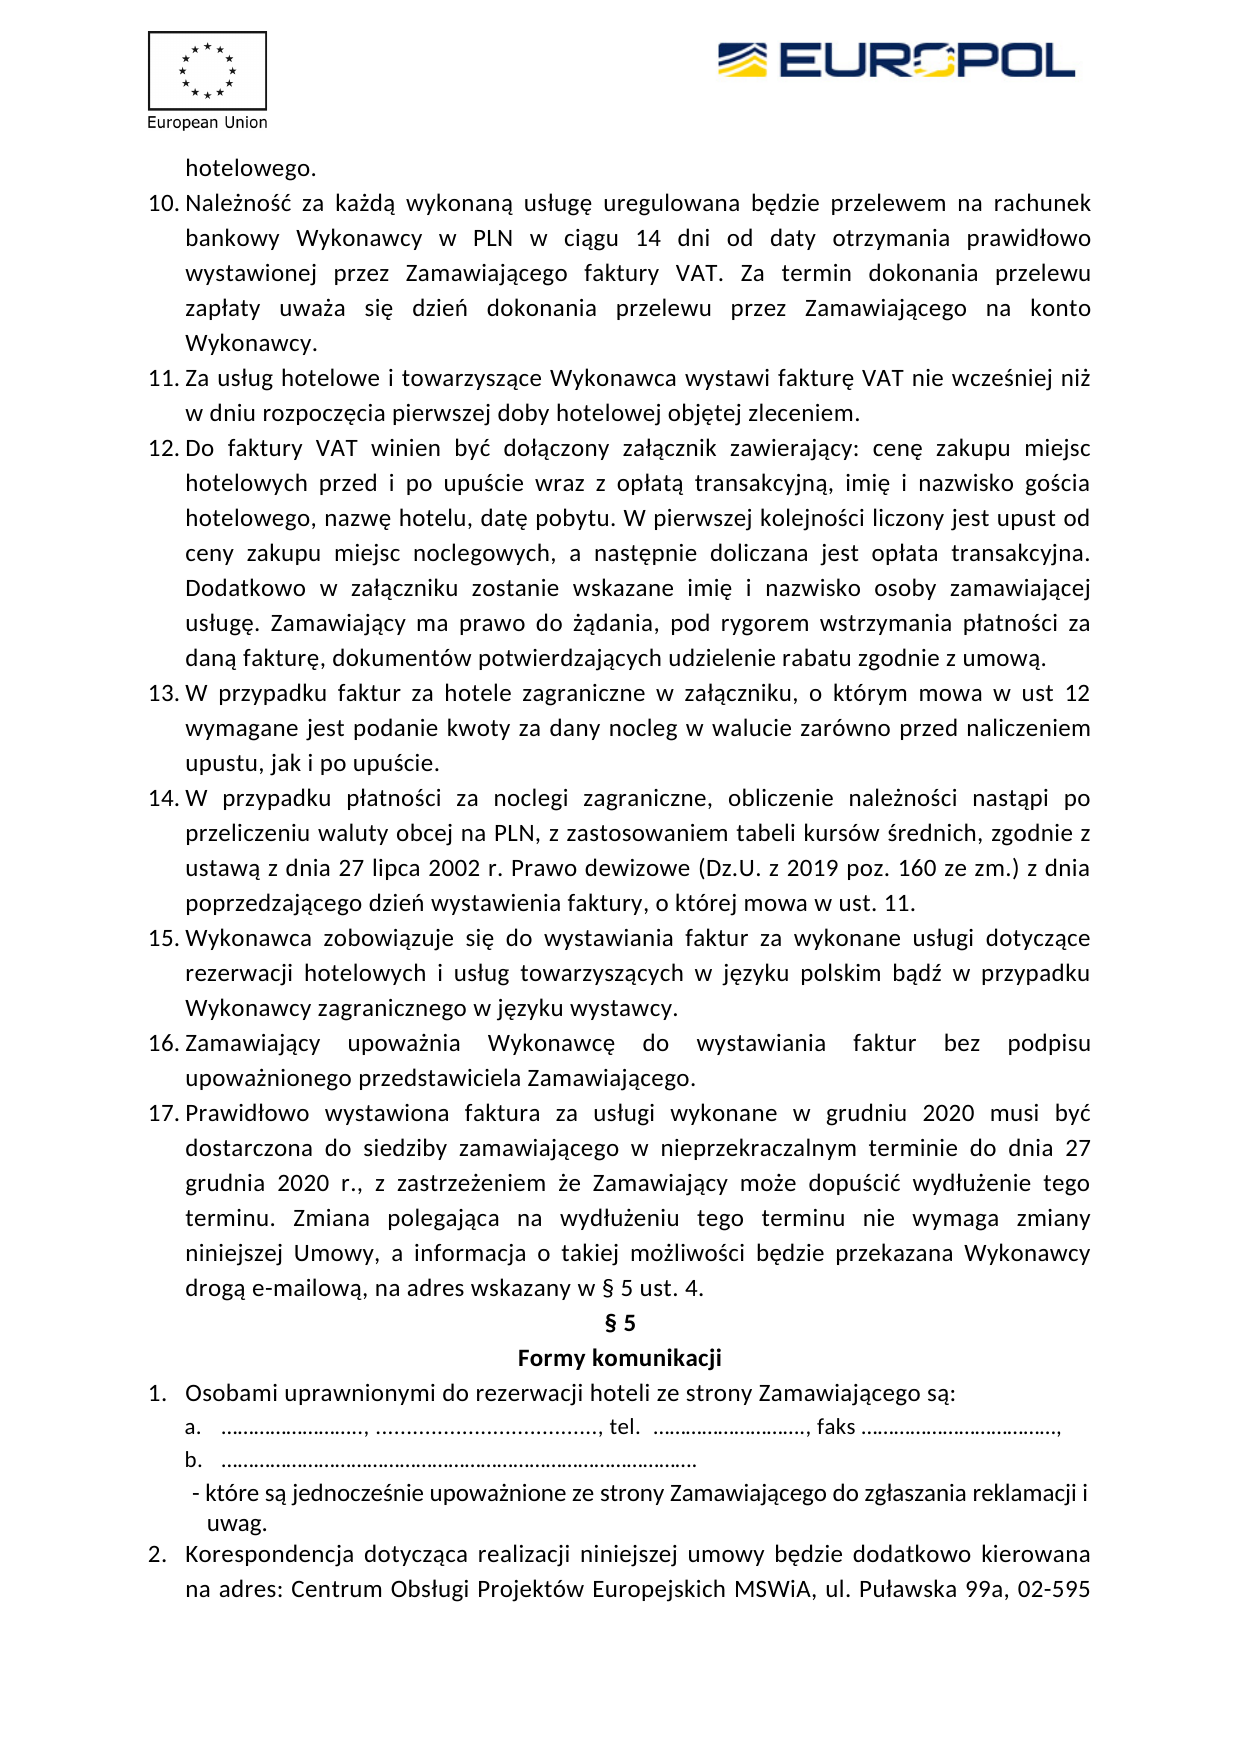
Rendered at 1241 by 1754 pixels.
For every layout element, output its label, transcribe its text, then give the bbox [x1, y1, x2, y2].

list Zamawiający upoważnia Wykonawcę do wystawiania faktur bez podpisu upoważnionego przedstawiciela Zamawiającego. [148, 1027, 1093, 1093]
list …………………….., ...................................., tel. ………………………., faks ………………………………, [184, 1412, 1093, 1441]
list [148, 1538, 1093, 1603]
picture [147, 31, 268, 131]
text - które są jednocześnie upoważnione ze strony Zamawiającego do zgłaszania reklamacji i uwag. [192, 1477, 1093, 1538]
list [148, 152, 1093, 183]
list Prawidłowo wystawiona faktura za usługi wykonane w grudniu 2020 musi być dostarczona do siedziby zamawiającego w nieprzekraczalnym terminie do dnia 27 grudnia 2020 r., z zastrzeżeniem że Zamawiający może dopuścić wydłużenie tego terminu. Zmiana polegająca na wydłużeniu tego terminu nie wymaga zmiany niniejszej Umowy, a informacja o takiej możliwości będzie przekazana Wykonawcy drogą e-mailową, na adres wskazany w § 5 ust. 4. [148, 1097, 1093, 1303]
text § 5 [148, 1307, 1093, 1338]
list Do faktury VAT winien być dołączony załącznik zawierający: cenę zakupu miejsc hotelowych przed i po upuście wraz z opłatą transakcyjną, imię i nazwisko gościa hotelowego, nazwę hotelu, datę pobytu. W pierwszej kolejności liczony jest upust od ceny zakupu miejsc noclegowych, a następnie doliczana jest opłata transakcyjna. Dodatkowo w załączniku zostanie wskazane imię i nazwisko osoby zamawiającej usługę. Zamawiający ma prawo do żądania, pod rygorem wstrzymania płatności za daną fakturę, dokumentów potwierdzających udzielenie rabatu zgodnie z umową. [148, 432, 1093, 673]
list Należność za każdą wykonaną usługę uregulowana będzie przelewem na rachunek bankowy Wykonawcy w PLN w ciągu 14 dni od daty otrzymania prawidłowo wystawionej przez Zamawiającego faktury VAT. Za termin dokonania przelewu zapłaty uważa się dzień dokonania przelewu przez Zamawiającego na konto Wykonawcy. [148, 187, 1093, 358]
list W przypadku faktur za hotele zagraniczne w załączniku, o którym mowa w ust 12 wymagane jest podanie kwoty za dany nocleg w walucie zarówno przed naliczeniem upustu, jak i po upuście. [148, 677, 1093, 778]
list Za usług hotelowe i towarzyszące Wykonawca wystawi fakturę VAT nie wcześniej niż w dniu rozpoczęcia pierwszej doby hotelowej objętej zleceniem. [148, 362, 1093, 428]
list Wykonawca zobowiązuje się do wystawiania faktur za wykonane usługi dotyczące rezerwacji hotelowych i usług towarzyszących w języku polskim bądź w przypadku Wykonawcy zagranicznego w języku wystawcy. [148, 922, 1093, 1023]
list W przypadku płatności za noclegi zagraniczne, obliczenie należności nastąpi po przeliczeniu waluty obcej na PLN, z zastosowaniem tabeli kursów średnich, zgodnie z ustawą z dnia 27 lipca 2002 r. Prawo dewizowe (Dz.U. z 2019 poz. 160 ze zm.) z dnia poprzedzającego dzień wystawienia faktury, o której mowa w ust. 11. [148, 782, 1093, 918]
list ……………………………………………………………………………. [184, 1445, 1093, 1473]
text Formy komunikacji [148, 1342, 1093, 1373]
list Osobami uprawnionymi do rezerwacji hoteli ze strony Zamawiającego są: [148, 1377, 1093, 1408]
picture [706, 30, 1088, 90]
